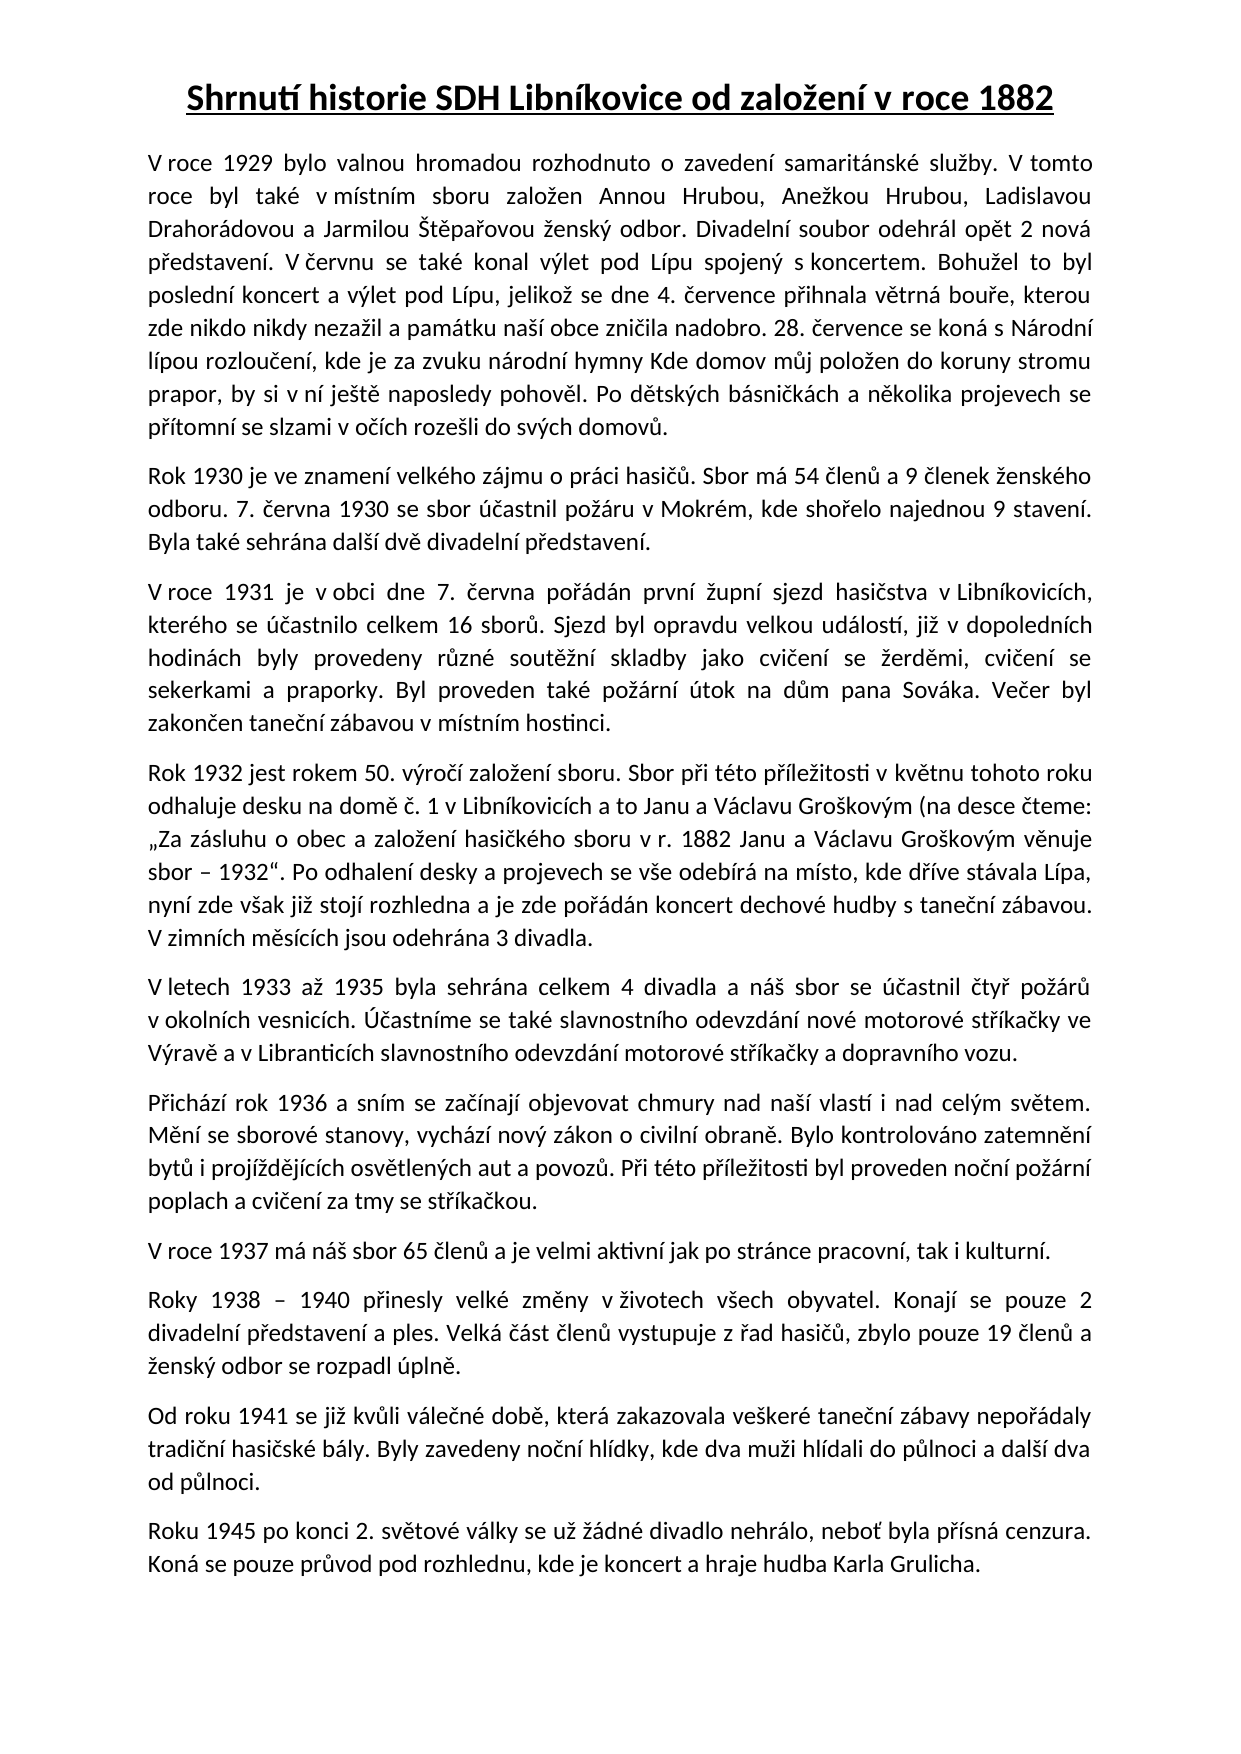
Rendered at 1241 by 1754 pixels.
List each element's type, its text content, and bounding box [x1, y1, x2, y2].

text V letech 1933 až 1935 byla sehrána celkem 4 divadla a náš sbor se účastnil čtyř požárů v okolních vesnicích. Účastníme se také slavnostního odevzdání nové motorové stříkačky ve Výravě a v Libranticích slavnostního odevzdání motorové stříkačky a dopravního vozu. [148, 971, 1093, 1068]
text V roce 1931 je v obci dne 7. června pořádán první župní sjezd hasičstva v Libníkovicích, kterého se účastnilo celkem 16 sborů. Sjezd byl opravdu velkou událostí, již v dopoledních hodinách byly provedeny různé soutěžní skladby jako cvičení se žerděmi, cvičení se sekerkami a praporky. Byl proveden také požární útok na dům pana Sováka. Večer byl zakončen taneční zábavou v místním hostinci. [148, 576, 1093, 738]
text V roce 1929 bylo valnou hromadou rozhodnuto o zavedení samaritánské služby. V tomto roce byl také v místním sboru založen Annou Hrubou, Anežkou Hrubou, Ladislavou Drahorádovou a Jarmilou Štěpařovou ženský odbor. Divadelní soubor odehrál opět 2 nová představení. V červnu se také konal výlet pod Lípu spojený s koncertem. Bohužel to byl poslední koncert a výlet pod Lípu, jelikož se dne 4. července přihnala větrná bouře, kterou zde nikdo nikdy nezažil a památku naší obce zničila nadobro. 28. července se koná s Národní lípou rozloučení, kde je za zvuku národní hymny Kde domov můj položen do koruny stromu prapor, by si v ní ještě naposledy pohověl. Po dětských básničkách a několika projevech se přítomní se slzami v očích rozešli do svých domovů. [148, 148, 1093, 441]
text Přichází rok 1936 a sním se začínají objevovat chmury nad naší vlastí i nad celým světem. Mění se sborové stanovy, vychází nový zákon o civilní obraně. Bylo kontrolováno zatemnění bytů i projíždějících osvětlených aut a povozů. Při této příležitosti byl proveden noční požární poplach a cvičení za tmy se stříkačkou. [148, 1087, 1093, 1216]
text Roku 1945 po konci 2. světové války se už žádné divadlo nehrálo, neboť byla přísná cenzura. Koná se pouze průvod pod rozhlednu, kde je koncert a hraje hudba Karla Grulicha. [148, 1516, 1093, 1579]
text Rok 1932 jest rokem 50. výročí založení sboru. Sbor při této příležitosti v květnu tohoto roku odhaluje desku na domě č. 1 v Libníkovicích a to Janu a Václavu Groškovým (na desce čteme: „Za zásluhu o obec a založení hasičkého sboru v r. 1882 Janu a Václavu Groškovým věnuje sbor – 1932“. Po odhalení desky a projevech se vše odebírá na místo, kde dříve stávala Lípa, nyní zde však již stojí rozhledna a je zde pořádán koncert dechové hudby s taneční zábavou. V zimních měsících jsou odehrána 3 divadla. [148, 757, 1093, 952]
text Roky 1938 – 1940 přinesly velké změny v životech všech obyvatel. Konají se pouze 2 divadelní představení a ples. Velká část členů vystupuje z řad hasičů, zbylo pouze 19 členů a ženský odbor se rozpadl úplně. [148, 1285, 1093, 1381]
text V roce 1937 má náš sbor 65 členů a je velmi aktivní jak po stránce pracovní, tak i kulturní. [148, 1235, 1093, 1266]
text Od roku 1941 se již kvůli válečné době, která zakazovala veškeré taneční zábavy nepořádaly tradiční hasičské bály. Byly zavedeny noční hlídky, kde dva muži hlídali do půlnoci a další dva od půlnoci. [148, 1400, 1093, 1496]
text Rok 1930 je ve znamení velkého zájmu o práci hasičů. Sbor má 54 členů a 9 členek ženského odboru. 7. června 1930 se sbor účastnil požáru v Mokrém, kde shořelo najednou 9 stavení. Byla také sehrána další dvě divadelní představení. [148, 461, 1093, 557]
